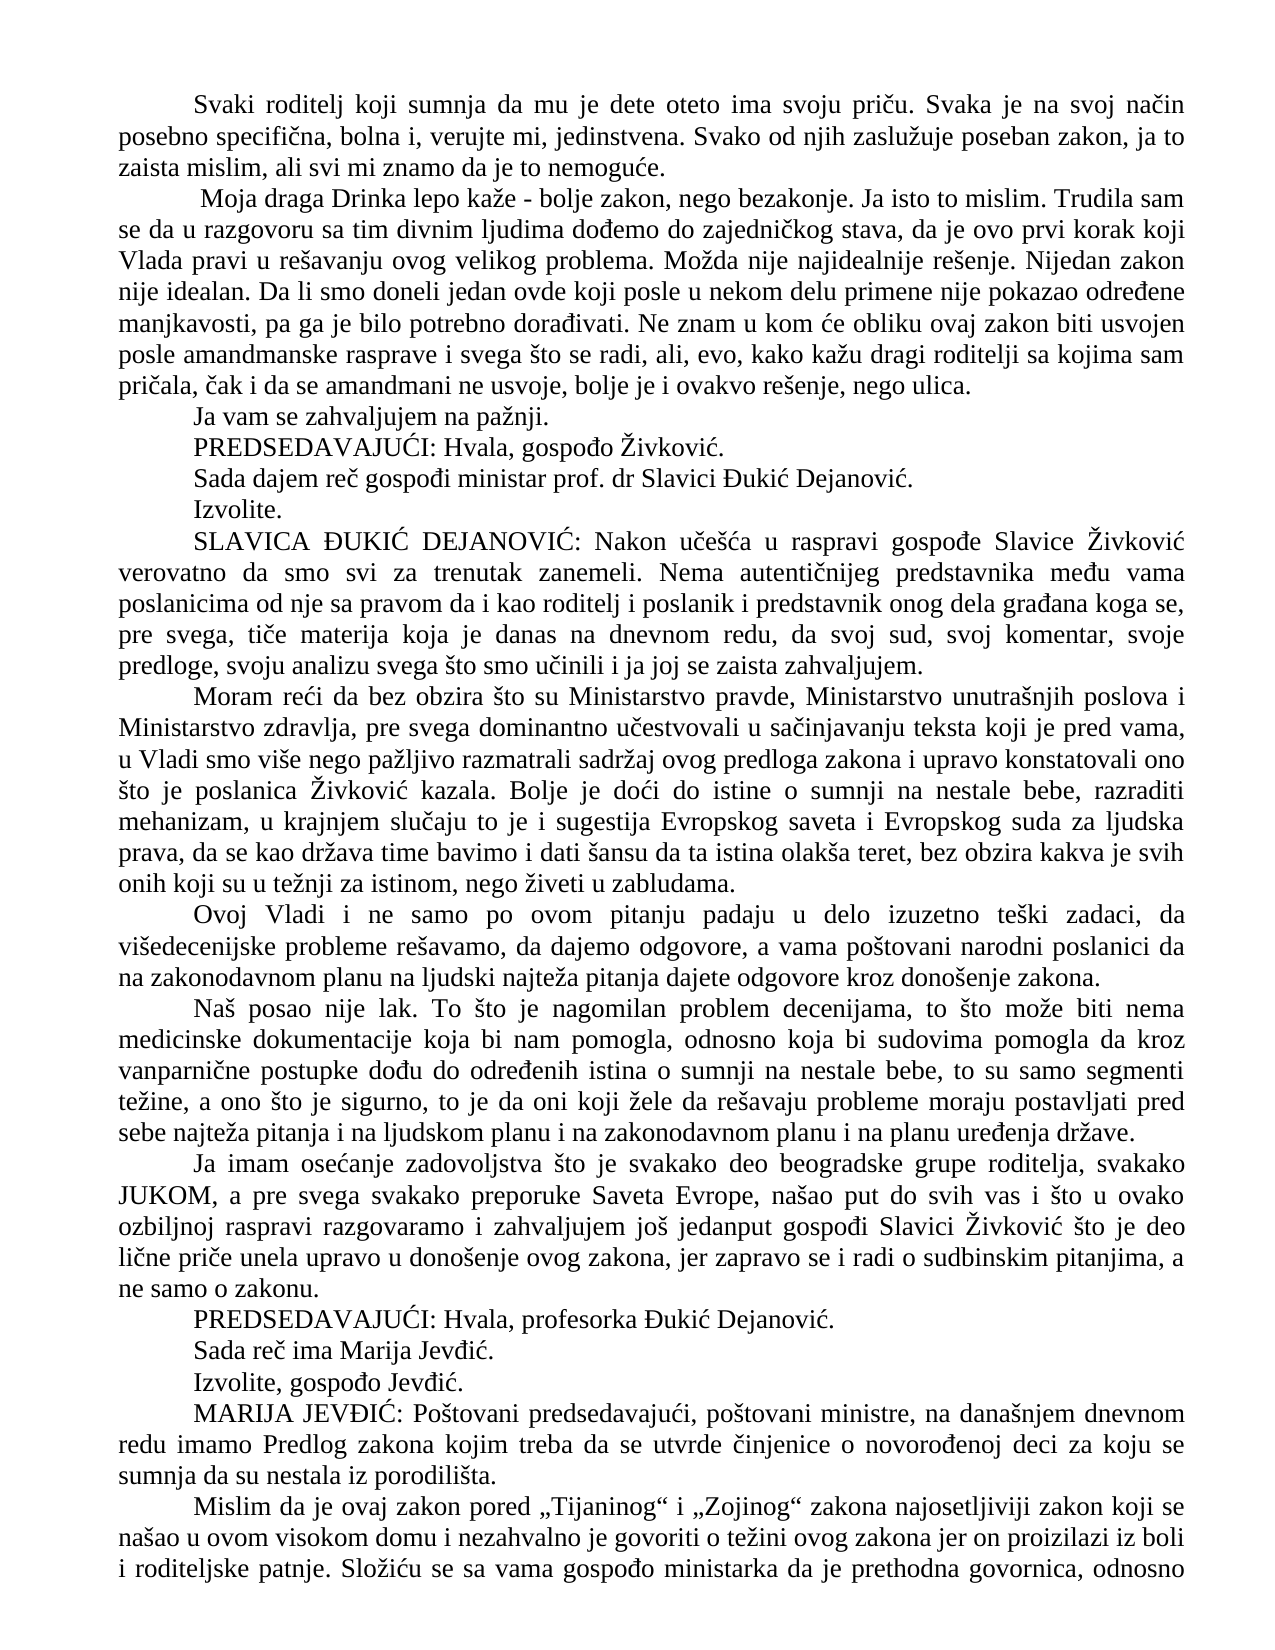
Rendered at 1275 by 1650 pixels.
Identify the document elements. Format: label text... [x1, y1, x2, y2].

text PREDSEDAVAJUĆI: Hvala, profesorka Đukić Dejanović. [118, 1303, 1186, 1334]
text Ja imam osećanje zadovoljstva što je svakako deo beogradske grupe roditelja, svakako JUKOM, a pre svega svakako preporuke Saveta Evrope, našao put do svih vas i što u ovako ozbiljnoj raspravi razgovaramo i zahvaljujem još jedanput gospođi Slavici Živković što je deo lične priče unela upravo u donošenje ovog zakona, jer zapravo se i radi o sudbinskim pitanjima, a ne samo o zakonu. [118, 1148, 1186, 1303]
text Svaki roditelj koji sumnja da mu je dete oteto ima svoju priču. Svaka je na svoj način posebno specifična, bolna i, verujte mi, jedinstvena. Svako od njih zaslužuje poseban zakon, ja to zaista mislim, ali svi mi znamo da je to nemoguće. [118, 89, 1186, 182]
text Sada dajem reč gospođi ministar prof. dr Slavici Đukić Dejanović. [118, 462, 1186, 493]
text Izvolite, gospođo Jevđić. [118, 1366, 1186, 1397]
text SLAVICA ĐUKIĆ DEJANOVIĆ: Nakon učešća u raspravi gospođe Slavice Živković verovatno da smo svi za trenutak zanemeli. Nema autentičnijeg predstavnika među vama poslanicima od nje sa pravom da i kao roditelj i poslanik i predstavnik onog dela građana koga se, pre svega, tiče materija koja je danas na dnevnom redu, da svoj sud, svoj komentar, svoje predloge, svoju analizu svega što smo učinili i ja joj se zaista zahvaljujem. [118, 525, 1186, 680]
text MARIJA JEVĐIĆ: Poštovani predsedavajući, poštovani ministre, na današnjem dnevnom redu imamo Predlog zakona kojim treba da se utvrde činjenice o novorođenoj deci za koju se sumnja da su nestala iz porodilišta. [118, 1397, 1186, 1490]
text Sada reč ima Marija Jevđić. [118, 1334, 1186, 1366]
text Izvolite. [118, 493, 1186, 525]
text Ovoj Vladi i ne samo po ovom pitanju padaju u delo izuzetno teški zadaci, da višedecenijske probleme rešavamo, da dajemo odgovore, a vama poštovani narodni poslanici da na zakonodavnom planu na ljudski najteža pitanja dajete odgovore kroz donošenje zakona. [118, 898, 1186, 992]
text Ja vam se zahvaljujem na pažnji. [118, 400, 1186, 431]
text Naš posao nije lak. To što je nagomilan problem decenijama, to što može biti nema medicinske dokumentacije koja bi nam pomogla, odnosno koja bi sudovima pomogla da kroz vanparnične postupke dođu do određenih istina o sumnji na nestale bebe, to su samo segmenti težine, a ono što je sigurno, to je da oni koji žele da rešavaju probleme moraju postavljati pred sebe najteža pitanja i na ljudskom planu i na zakonodavnom planu i na planu uređenja države. [118, 992, 1186, 1148]
text Moram reći da bez obzira što su Ministarstvo pravde, Ministarstvo unutrašnjih poslova i Ministarstvo zdravlja, pre svega dominantno učestvovali u sačinjavanju teksta koji je pred vama, u Vladi smo više nego pažljivo razmatrali sadržaj ovog predloga zakona i upravo konstatovali ono što je poslanica Živković kazala. Bolje je doći do istine o sumnji na nestale bebe, razraditi mehanizam, u krajnjem slučaju to je i sugestija Evropskog saveta i Evropskog suda za ljudska prava, da se kao država time bavimo i dati šansu da ta istina olakša teret, bez obzira kakva je svih onih koji su u težnji za istinom, nego živeti u zabludama. [118, 680, 1186, 898]
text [118, 1490, 1186, 1584]
text Moja draga Drinka lepo kaže - bolje zakon, nego bezakonje. Ja isto to mislim. Trudila sam se da u razgovoru sa tim divnim ljudima dođemo do zajedničkog stava, da je ovo prvi korak koji Vlada pravi u rešavanju ovog velikog problema. Možda nije najidealnije rešenje. Nijedan zakon nije idealan. Da li smo doneli jedan ovde koji posle u nekom delu primene nije pokazao određene manjkavosti, pa ga je bilo potrebno dorađivati. Ne znam u kom će obliku ovaj zakon biti usvojen posle amandmanske rasprave i svega što se radi, ali, evo, kako kažu dragi roditelji sa kojima sam pričala, čak i da se amandmani ne usvoje, bolje je i ovakvo rešenje, nego ulica. [118, 182, 1186, 400]
text PREDSEDAVAJUĆI: Hvala, gospođo Živković. [118, 431, 1186, 462]
